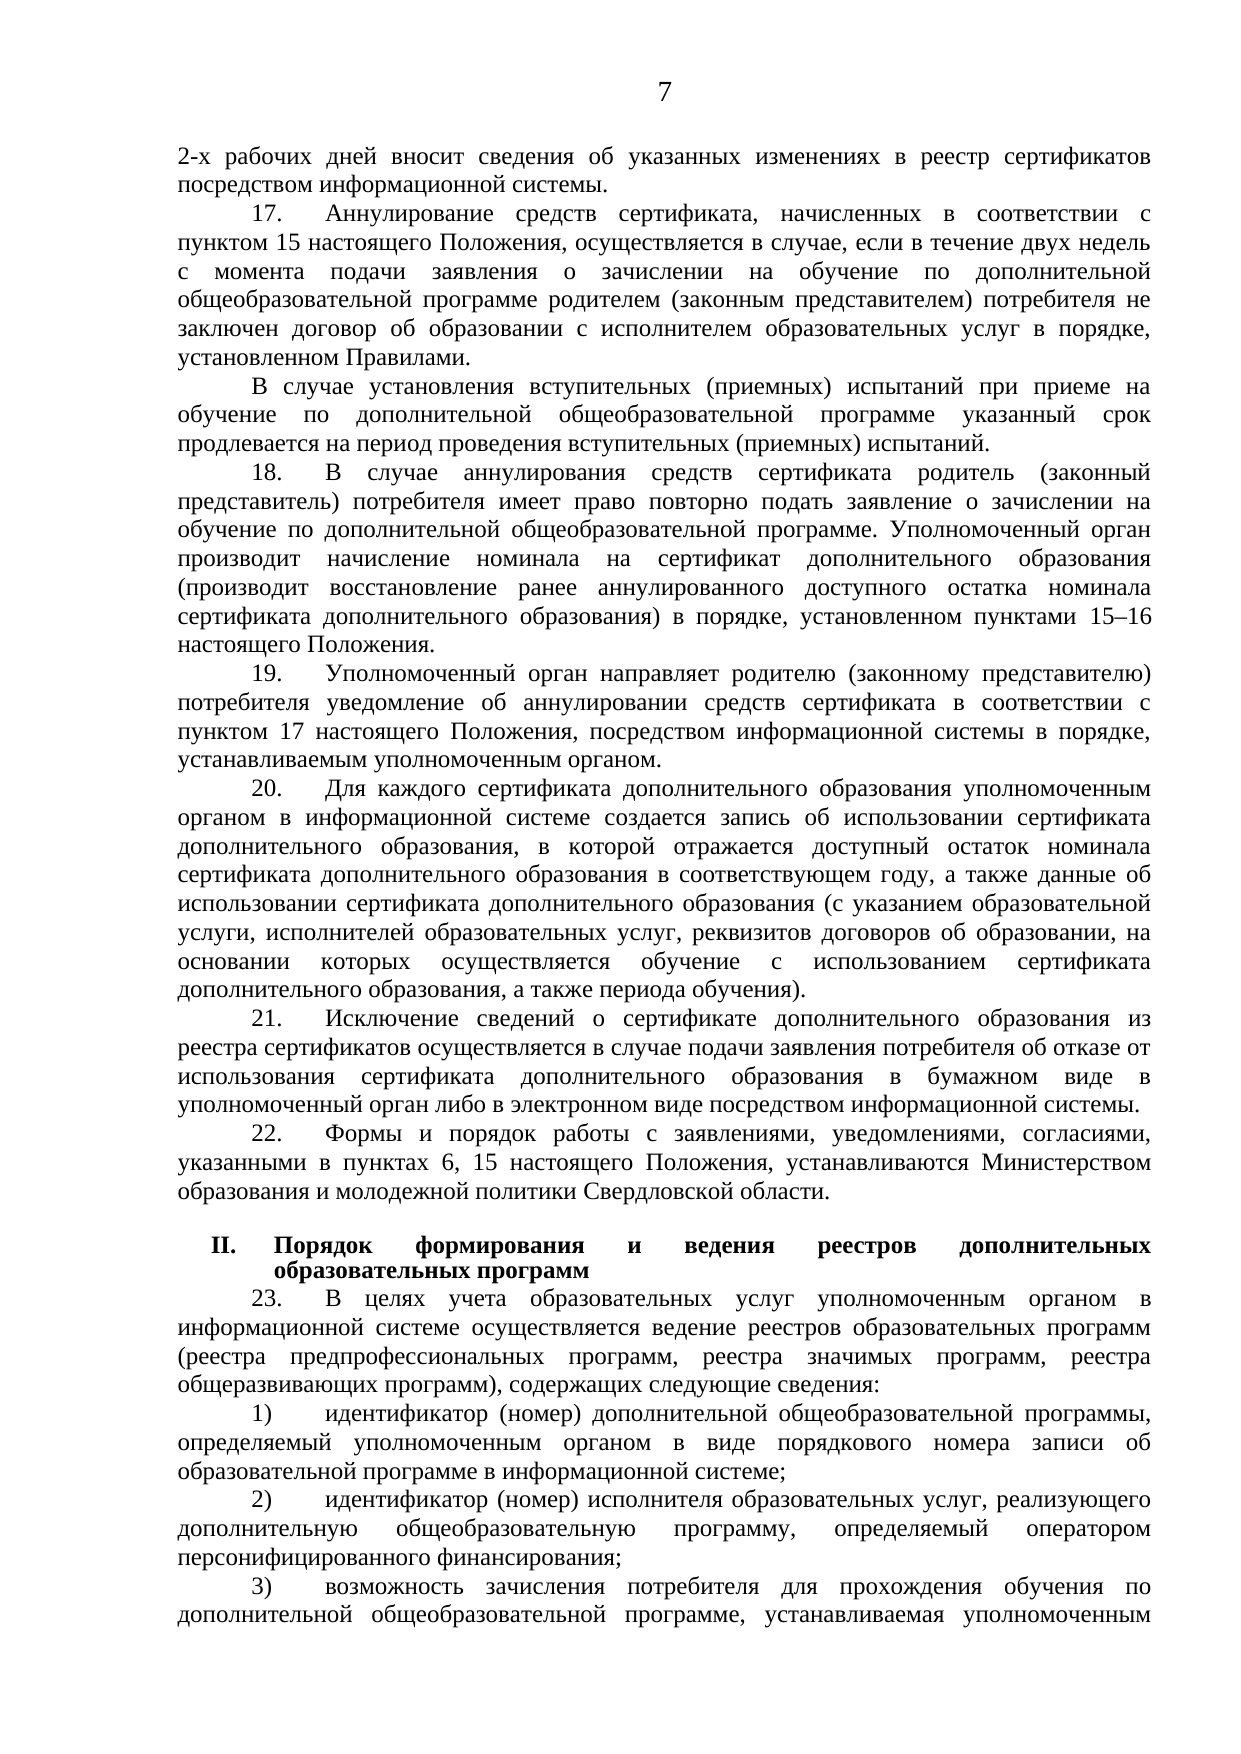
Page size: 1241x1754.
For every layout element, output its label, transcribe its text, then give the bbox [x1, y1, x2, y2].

list В случае аннулирования средств сертификата родитель (законный представитель) потребителя имеет право повторно подать заявление о зачислении на обучение по дополнительной общеобразовательной программе. Уполномоченный орган производит начисление номинала на сертификат дополнительного образования (производит восстановление ранее аннулированного доступного остатка номинала сертификата дополнительного образования) в порядке, установленном пунктами 15–16 настоящего Положения. [177, 457, 1152, 658]
list Для каждого сертификата дополнительного образования уполномоченным органом в информационной системе создается запись об использовании сертификата дополнительного образования, в которой отражается доступный остаток номинала сертификата дополнительного образования в соответствующем году, а также данные об использовании сертификата дополнительного образования (с указанием образовательной услуги, исполнителей образовательных услуг, реквизитов договоров об образовании, на основании которых осуществляется обучение с использованием сертификата дополнительного образования, а также периода обучения). [177, 773, 1152, 1003]
list Формы и порядок работы с заявлениями, уведомлениями, согласиями, указанными в пунктах 6, 15 настоящего Положения, устанавливаются Министерством образования и молодежной политики Свердловской области. [177, 1118, 1152, 1204]
list В целях учета образовательных услуг уполномоченным органом в информационной системе осуществляется ведение реестров образовательных программ (реестра предпрофессиональных программ, реестра значимых программ, реестра общеразвивающих программ), содержащих следующие сведения: [177, 1283, 1152, 1398]
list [177, 141, 1152, 198]
list Порядок формирования и ведения реестров дополнительных образовательных программ [236, 1233, 1152, 1283]
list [177, 1571, 1152, 1628]
list Уполномоченный орган направляет родителю (законному представителю) потребителя уведомление об аннулировании средств сертификата в соответствии с пунктом 17 настоящего Положения, посредством информационной системы в порядке, устанавливаемым уполномоченным органом. [177, 658, 1152, 773]
list идентификатор (номер) дополнительной общеобразовательной программы, определяемый уполномоченным органом в виде порядкового номера записи об образовательной программе в информационной системе; [177, 1398, 1152, 1484]
list идентификатор (номер) исполнителя образовательных услуг, реализующего дополнительную общеобразовательную программу, определяемый оператором персонифицированного финансирования; [177, 1484, 1152, 1571]
text В случае установления вступительных (приемных) испытаний при приеме на обучение по дополнительной общеобразовательной программе указанный срок продлевается на период проведения вступительных (приемных) испытаний. [177, 371, 1152, 457]
list Исключение сведений о сертификате дополнительного образования из реестра сертификатов осуществляется в случае подачи заявления потребителя об отказе от использования сертификата дополнительного образования в бумажном виде в уполномоченный орган либо в электронном виде посредством информационной системы. [177, 1003, 1152, 1118]
list Аннулирование средств сертификата, начисленных в соответствии с пунктом 15 настоящего Положения, осуществляется в случае, если в течение двух недель с момента подачи заявления о зачислении на обучение по дополнительной общеобразовательной программе родителем (законным представителем) потребителя не заключен договор об образовании с исполнителем образовательных услуг в порядке, установленном Правилами. [177, 198, 1152, 371]
